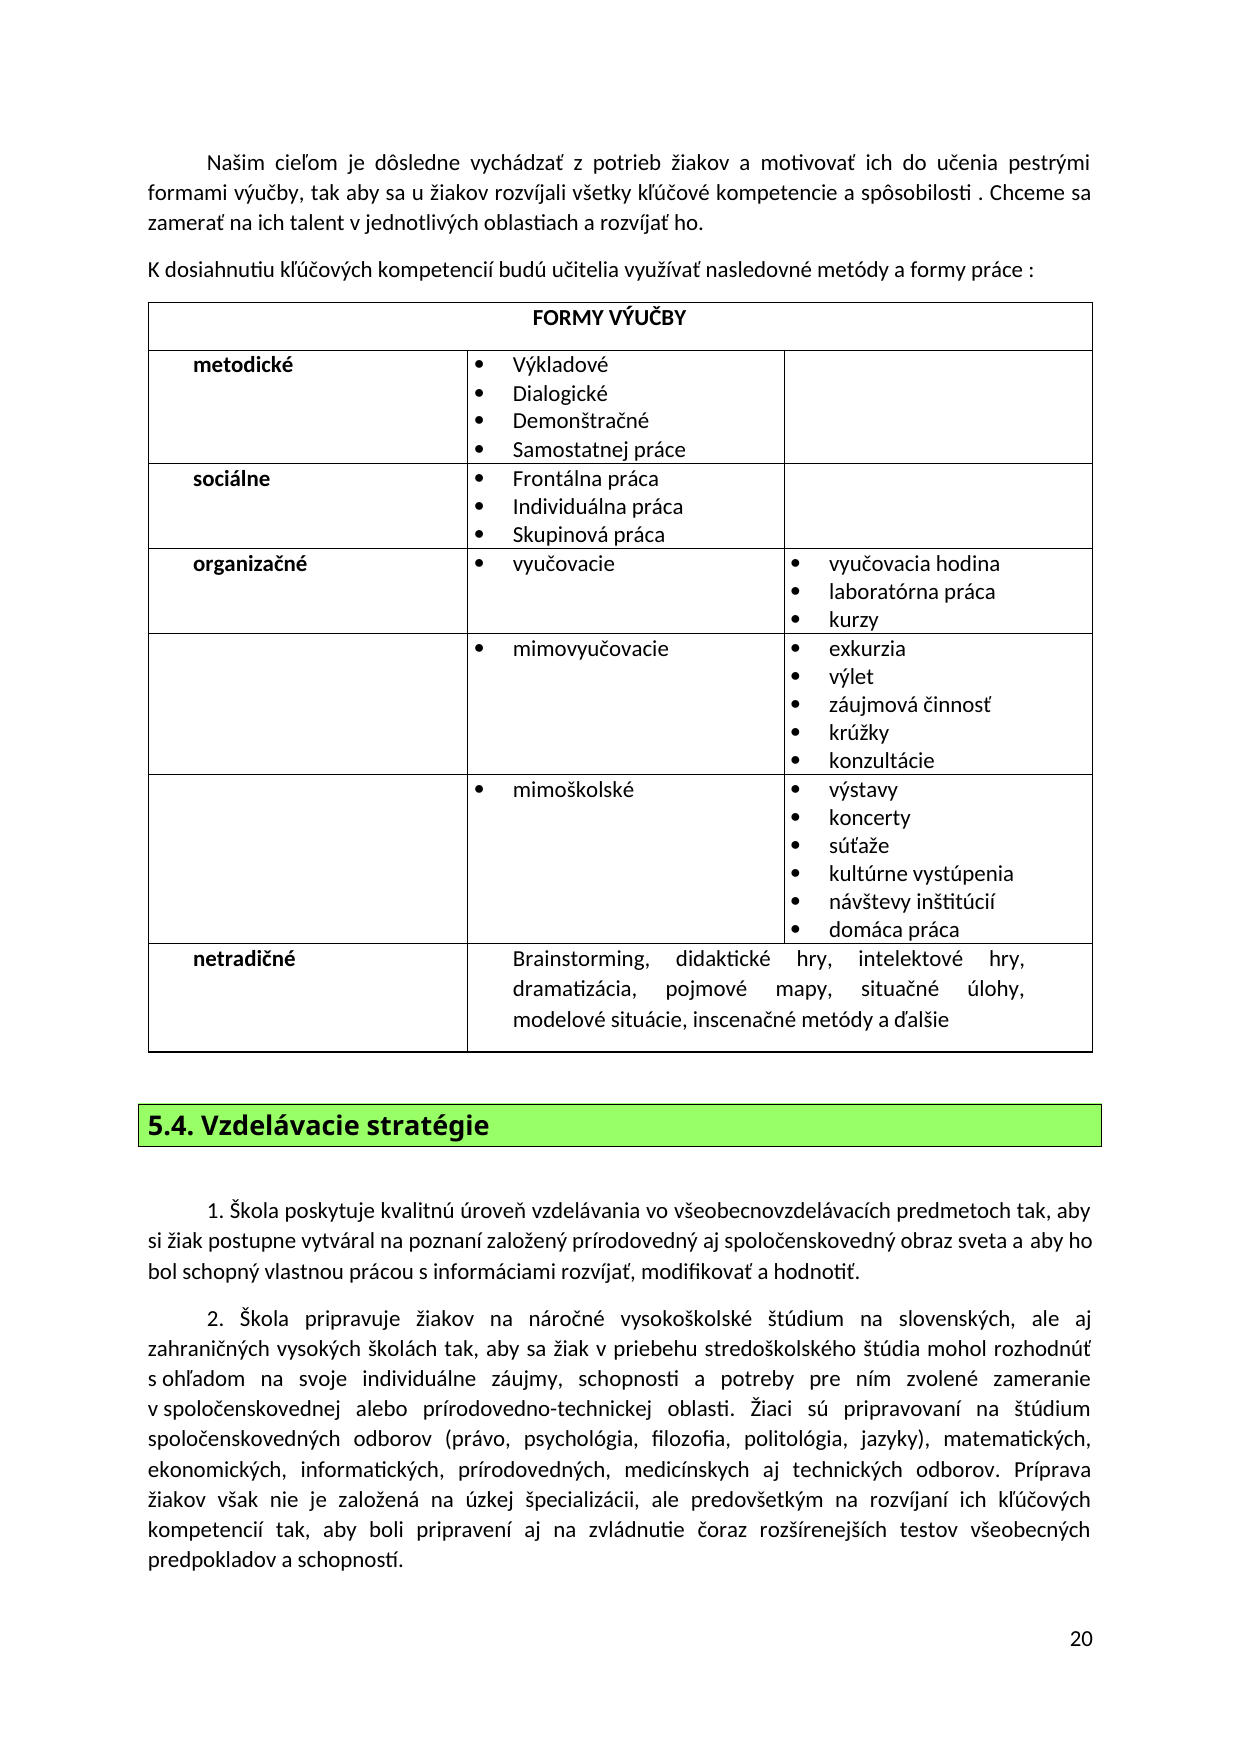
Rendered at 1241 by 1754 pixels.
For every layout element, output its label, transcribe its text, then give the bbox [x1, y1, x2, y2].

table_cell [785, 464, 1092, 548]
table_cell výstavy koncerty súťaže kultúrne vystúpenia návštevy inštitúcií domáca práca [785, 775, 1092, 943]
table_cell vyučovacia hodina laboratórna práca kurzy [785, 549, 1092, 633]
table_cell Frontálna práca Individuálna práca Skupinová práca [468, 464, 784, 548]
table_header FORMY VÝUČBY [149, 303, 1092, 349]
table_cell mimoškolské [468, 775, 784, 943]
text Našim cieľom je dôsledne vychádzať z potrieb žiakov a motivovať ich do učenia pestrými formami výučby, tak aby sa u žiakov rozvíjali všetky kľúčové kompetencie a spôsobilosti . Chceme sa zamerať na ich talent v jednotlivých oblastiach a rozvíjať ho. [148, 148, 1093, 236]
table_cell [785, 351, 1092, 463]
table_cell vyučovacie [468, 549, 784, 633]
table_cell Brainstorming, didaktické hry, intelektové hry, dramatizácia, pojmové mapy, situačné úlohy, modelové situácie, inscenačné metódy a ďalšie [468, 944, 1092, 1051]
table_cell netradičné [149, 944, 467, 1051]
text 2. Škola pripravuje žiakov na náročné vysokoškolské štúdium na slovenských, ale aj zahraničných vysokých školách tak, aby sa žiak v priebehu stredoškolského štúdia mohol rozhodnúť s ohľadom na svoje individuálne záujmy, schopnosti a potreby pre ním zvolené zameranie v spoločenskovednej alebo prírodovedno-technickej oblasti. Žiaci sú pripravovaní na štúdium spoločenskovedných odborov (právo, psychológia, filozofia, politológia, jazyky), matematických, ekonomických, informatických, prírodovedných, medicínskych aj technických odborov. Príprava žiakov však nie je založená na úzkej špecializácii, ale predovšetkým na rozvíjaní ich kľúčových kompetencií tak, aby boli pripravení aj na zvládnutie čoraz rozšírenejších testov všeobecných predpokladov a schopností. [148, 1304, 1093, 1573]
text 1. Škola poskytuje kvalitnú úroveň vzdelávania vo všeobecnovzdelávacích predmetoch tak, aby si žiak postupne vytváral na poznaní založený prírodovedný aj spoločenskovedný obraz sveta a aby ho bol schopný vlastnou prácou s informáciami rozvíjať, modifikovať a hodnotiť. [148, 1196, 1093, 1285]
table_cell [149, 634, 467, 774]
text K dosiahnutiu kľúčových kompetencií budú učitelia využívať nasledovné metódy a formy práce : [148, 255, 1093, 283]
table_cell mimovyučovacie [468, 634, 784, 774]
table_cell Výkladové Dialogické Demonštračné Samostatnej práce [468, 351, 784, 463]
table_cell metodické [149, 351, 467, 463]
table_cell sociálne [149, 464, 467, 548]
table_cell organizačné [149, 549, 467, 633]
table_cell [149, 775, 467, 943]
table_cell exkurzia výlet záujmová činnosť krúžky konzultácie [785, 634, 1092, 774]
